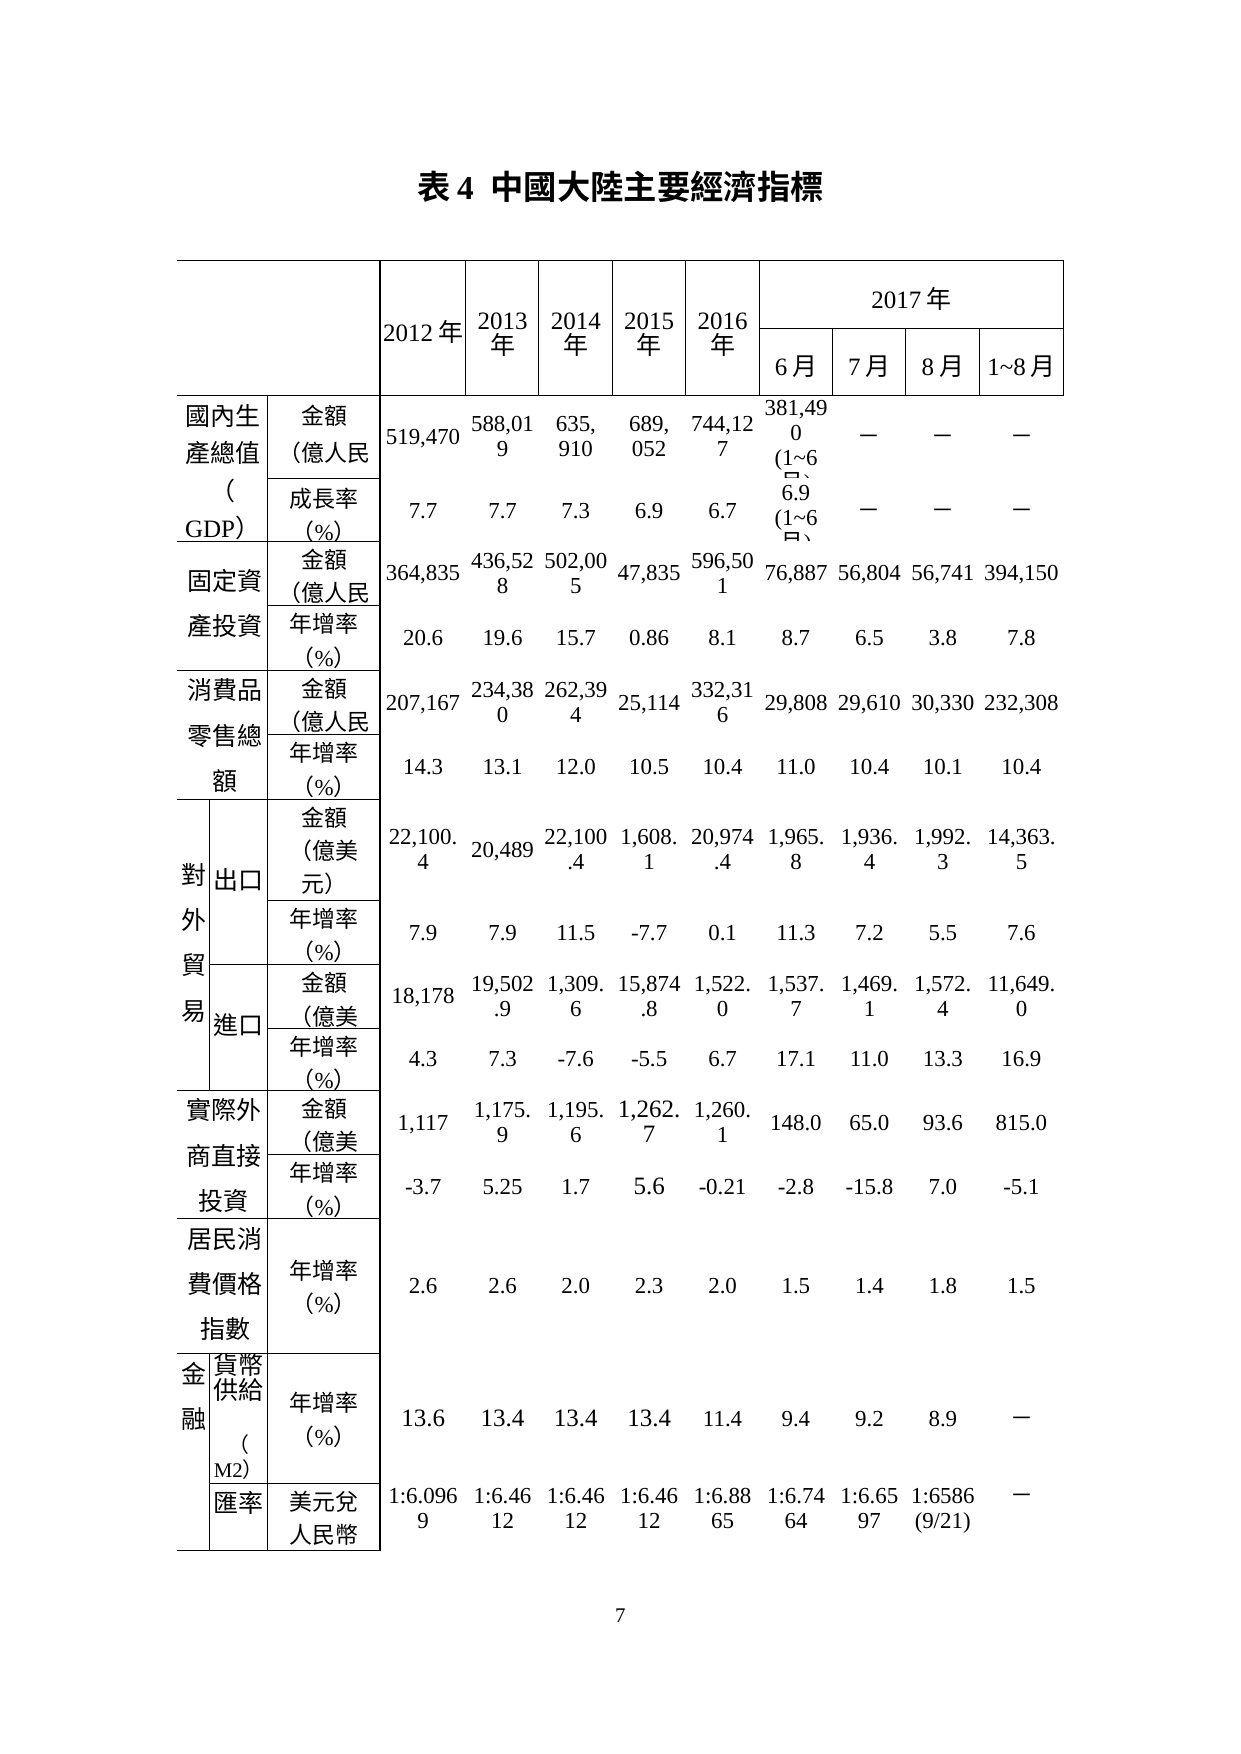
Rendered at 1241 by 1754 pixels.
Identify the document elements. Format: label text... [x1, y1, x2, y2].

table_cell 6.7 [686, 478, 759, 541]
table_cell 金額 （億人民幣） [268, 542, 379, 605]
table_cell 13.3 [906, 1028, 979, 1089]
table_cell 年增率 （%） [268, 735, 379, 799]
table_cell 1:6.4612 [466, 1483, 539, 1550]
table_cell 1,522.0 [686, 964, 759, 1028]
table_cell 8.7 [759, 605, 832, 670]
table_cell 13.4 [612, 1353, 686, 1483]
table_cell 11.5 [539, 900, 612, 964]
table_cell － [979, 478, 1063, 541]
table_cell 年增率 （%） [268, 1219, 379, 1353]
table_cell 6.7 [686, 1028, 759, 1089]
table_cell 29,610 [833, 670, 906, 734]
table_cell 1,537.7 [759, 964, 832, 1028]
table_cell 年增率 （%） [268, 1155, 379, 1218]
table_cell 1.7 [539, 1154, 612, 1218]
table_cell 年增率 （%） [268, 1354, 379, 1483]
table_cell 1,992.3 [906, 799, 979, 899]
table_cell 22,100.4 [539, 799, 612, 899]
table_cell 貨幣供給 （M2） [210, 1354, 267, 1483]
table_cell 19.6 [466, 605, 539, 670]
table_cell 1,608.1 [612, 799, 686, 899]
table_cell 匯率 [210, 1484, 267, 1550]
table_cell 10.4 [833, 734, 906, 799]
table_cell 出口 [210, 800, 267, 964]
table_header 2014年 [539, 261, 612, 394]
table_cell 7.9 [466, 900, 539, 964]
table_cell 20,489 [466, 799, 539, 899]
table_cell 15,874.8 [612, 964, 686, 1028]
table_cell 16.9 [979, 1028, 1063, 1089]
table_cell 2.3 [612, 1218, 686, 1353]
table_header 2013年 [466, 261, 538, 394]
table_cell 1:6.6597 [833, 1483, 906, 1550]
table_cell 金額 （億美元） [268, 965, 379, 1028]
table_cell 1,175.9 [466, 1090, 539, 1154]
table_cell 5.5 [906, 900, 979, 964]
table_cell 年增率 （%） [268, 1029, 379, 1089]
table_cell － [906, 396, 979, 478]
table_cell 1,117 [381, 1090, 466, 1154]
table_header 2016年 [686, 261, 759, 394]
table_cell -5.5 [612, 1028, 686, 1089]
table_cell 10.4 [686, 734, 759, 799]
table_cell 13.4 [466, 1353, 539, 1483]
table_cell 93.6 [906, 1090, 979, 1154]
table_cell 0.86 [612, 605, 686, 670]
table_cell － [979, 396, 1063, 478]
table_cell 9.4 [759, 1353, 832, 1483]
table_cell 1~8月 [980, 329, 1063, 394]
table_header 2015年 [613, 261, 685, 394]
table_cell 1,572.4 [906, 964, 979, 1028]
table_cell 148.0 [759, 1090, 832, 1154]
table_cell 8.1 [686, 605, 759, 670]
table_cell 11.0 [759, 734, 832, 799]
table_cell 0.1 [686, 900, 759, 964]
table_cell 689, 052 [612, 396, 686, 478]
table_cell 5.6 [612, 1154, 686, 1218]
table_cell 11.3 [759, 900, 832, 964]
table_cell 8月 [906, 329, 979, 394]
table_cell 332,316 [686, 670, 759, 734]
table_cell 588,019 [466, 396, 539, 478]
table_cell 年增率 （%） [268, 606, 379, 670]
table_cell 19,502.9 [466, 964, 539, 1028]
table_cell 364,835 [381, 541, 466, 605]
table_cell 15.7 [539, 605, 612, 670]
table_cell 1,309.6 [539, 964, 612, 1028]
table_cell 11,649.0 [979, 964, 1063, 1028]
table_cell 13.4 [539, 1353, 612, 1483]
subtitle 表4 中國大陸主要經濟指標 [177, 148, 1063, 223]
table_cell 10.5 [612, 734, 686, 799]
table_cell 381,490 (1~6月) [759, 396, 832, 478]
table_cell 14,363.5 [979, 799, 1063, 899]
table_cell 2.6 [466, 1218, 539, 1353]
table_cell 1,195.6 [539, 1090, 612, 1154]
table_cell 7月 [833, 329, 905, 394]
table_cell 18,178 [381, 964, 466, 1028]
table_cell 金額 （億人民幣） [268, 671, 379, 734]
table_cell 56,741 [906, 541, 979, 605]
table_cell 7.3 [539, 478, 612, 541]
table_cell 7.7 [466, 478, 539, 541]
table_cell 5.25 [466, 1154, 539, 1218]
table_cell 美元兌 人民幣 [268, 1484, 379, 1550]
table_cell 8.9 [906, 1353, 979, 1483]
table_cell 744,127 [686, 396, 759, 478]
table_cell 30,330 [906, 670, 979, 734]
table_cell 207,167 [381, 670, 466, 734]
table_cell 1,260.1 [686, 1090, 759, 1154]
table_cell 20.6 [381, 605, 466, 670]
table_cell 進口 [210, 965, 267, 1089]
table_cell 7.2 [833, 900, 906, 964]
table_cell 消費品 零售總額 [177, 671, 267, 799]
table_cell 815.0 [979, 1090, 1063, 1154]
table_cell 金融 [177, 1354, 209, 1550]
table_cell 1.5 [979, 1218, 1063, 1353]
table_cell 6.9 (1~6月) [759, 478, 832, 541]
table_cell 1:6.4612 [539, 1483, 612, 1550]
table_cell 519,470 [381, 396, 466, 478]
table_cell 6月 [760, 329, 832, 394]
table_cell 國內生 產總值 （GDP） [177, 396, 267, 541]
table_cell 76,887 [759, 541, 832, 605]
table_cell 25,114 [612, 670, 686, 734]
table_cell 12.0 [539, 734, 612, 799]
table_cell 7.7 [381, 478, 466, 541]
table_cell 實際外商直接投資 [177, 1091, 267, 1218]
table_cell 7.3 [466, 1028, 539, 1089]
table_cell 對外 貿易 [177, 800, 209, 1089]
table_cell 6.5 [833, 605, 906, 670]
table_cell 502,005 [539, 541, 612, 605]
table_cell 13.6 [381, 1353, 466, 1483]
table_cell 9.2 [833, 1353, 906, 1483]
table_cell 22,100.4 [381, 799, 466, 899]
table_cell 1.5 [759, 1218, 832, 1353]
table_cell － [979, 1353, 1063, 1483]
table_cell 436,528 [466, 541, 539, 605]
table_cell 成長率 （%） [268, 479, 379, 541]
table_cell 7.0 [906, 1154, 979, 1218]
table_header 2017年 [760, 261, 1063, 327]
table_cell 394,150 [979, 541, 1063, 605]
table_cell 1,262.7 [612, 1090, 686, 1154]
table_cell -2.8 [759, 1154, 832, 1218]
table_cell 17.1 [759, 1028, 832, 1089]
table_cell 56,804 [833, 541, 906, 605]
table_cell 47,835 [612, 541, 686, 605]
table_cell -7.7 [612, 900, 686, 964]
table_cell － [833, 396, 906, 478]
table_cell 232,308 [979, 670, 1063, 734]
table_cell 7.8 [979, 605, 1063, 670]
table_cell -0.21 [686, 1154, 759, 1218]
table_cell 11.0 [833, 1028, 906, 1089]
table_cell 1,469.1 [833, 964, 906, 1028]
table_cell 1:6.4612 [612, 1483, 686, 1550]
table_cell 金額 （億人民幣） [268, 396, 379, 478]
table_cell 7.9 [381, 900, 466, 964]
table_cell 1,936.4 [833, 799, 906, 899]
table_cell 13.1 [466, 734, 539, 799]
table_cell 11.4 [686, 1353, 759, 1483]
table_cell 65.0 [833, 1090, 906, 1154]
table_cell -3.7 [381, 1154, 466, 1218]
table_cell 10.1 [906, 734, 979, 799]
table_cell 1:6.8865 [686, 1483, 759, 1550]
table_cell 金額 （億美元） [268, 800, 379, 899]
table_cell 1.4 [833, 1218, 906, 1353]
table_cell 14.3 [381, 734, 466, 799]
table_cell － [906, 478, 979, 541]
table_cell 金額 （億美元） [268, 1091, 379, 1154]
table_cell 262,394 [539, 670, 612, 734]
table_cell 20,974.4 [686, 799, 759, 899]
table_cell － [833, 478, 906, 541]
table_cell 7.6 [979, 900, 1063, 964]
table_cell 6.9 [612, 478, 686, 541]
table_cell 2.0 [686, 1218, 759, 1353]
table_header 2012年 [381, 261, 465, 394]
table_cell 1:6586 (9/21) [906, 1483, 979, 1550]
table_cell -15.8 [833, 1154, 906, 1218]
table_cell 635, 910 [539, 396, 612, 478]
table_cell 596,501 [686, 541, 759, 605]
table_cell 1,965.8 [759, 799, 832, 899]
table_cell － [979, 1483, 1063, 1550]
table_cell 2.0 [539, 1218, 612, 1353]
table_cell 4.3 [381, 1028, 466, 1089]
table_header [177, 261, 379, 394]
table_cell 1:6.0969 [381, 1483, 466, 1550]
table_cell -7.6 [539, 1028, 612, 1089]
table_cell 固定資產投資 [177, 542, 267, 670]
table_cell 1.8 [906, 1218, 979, 1353]
table_cell 234,380 [466, 670, 539, 734]
table_cell 3.8 [906, 605, 979, 670]
table_cell 1:6.7464 [759, 1483, 832, 1550]
table_cell -5.1 [979, 1154, 1063, 1218]
table_cell 年增率 （%） [268, 901, 379, 964]
table_cell 29,808 [759, 670, 832, 734]
table_cell 居民消費價格指數 [177, 1219, 267, 1353]
table_cell 10.4 [979, 734, 1063, 799]
table_cell 2.6 [381, 1218, 466, 1353]
